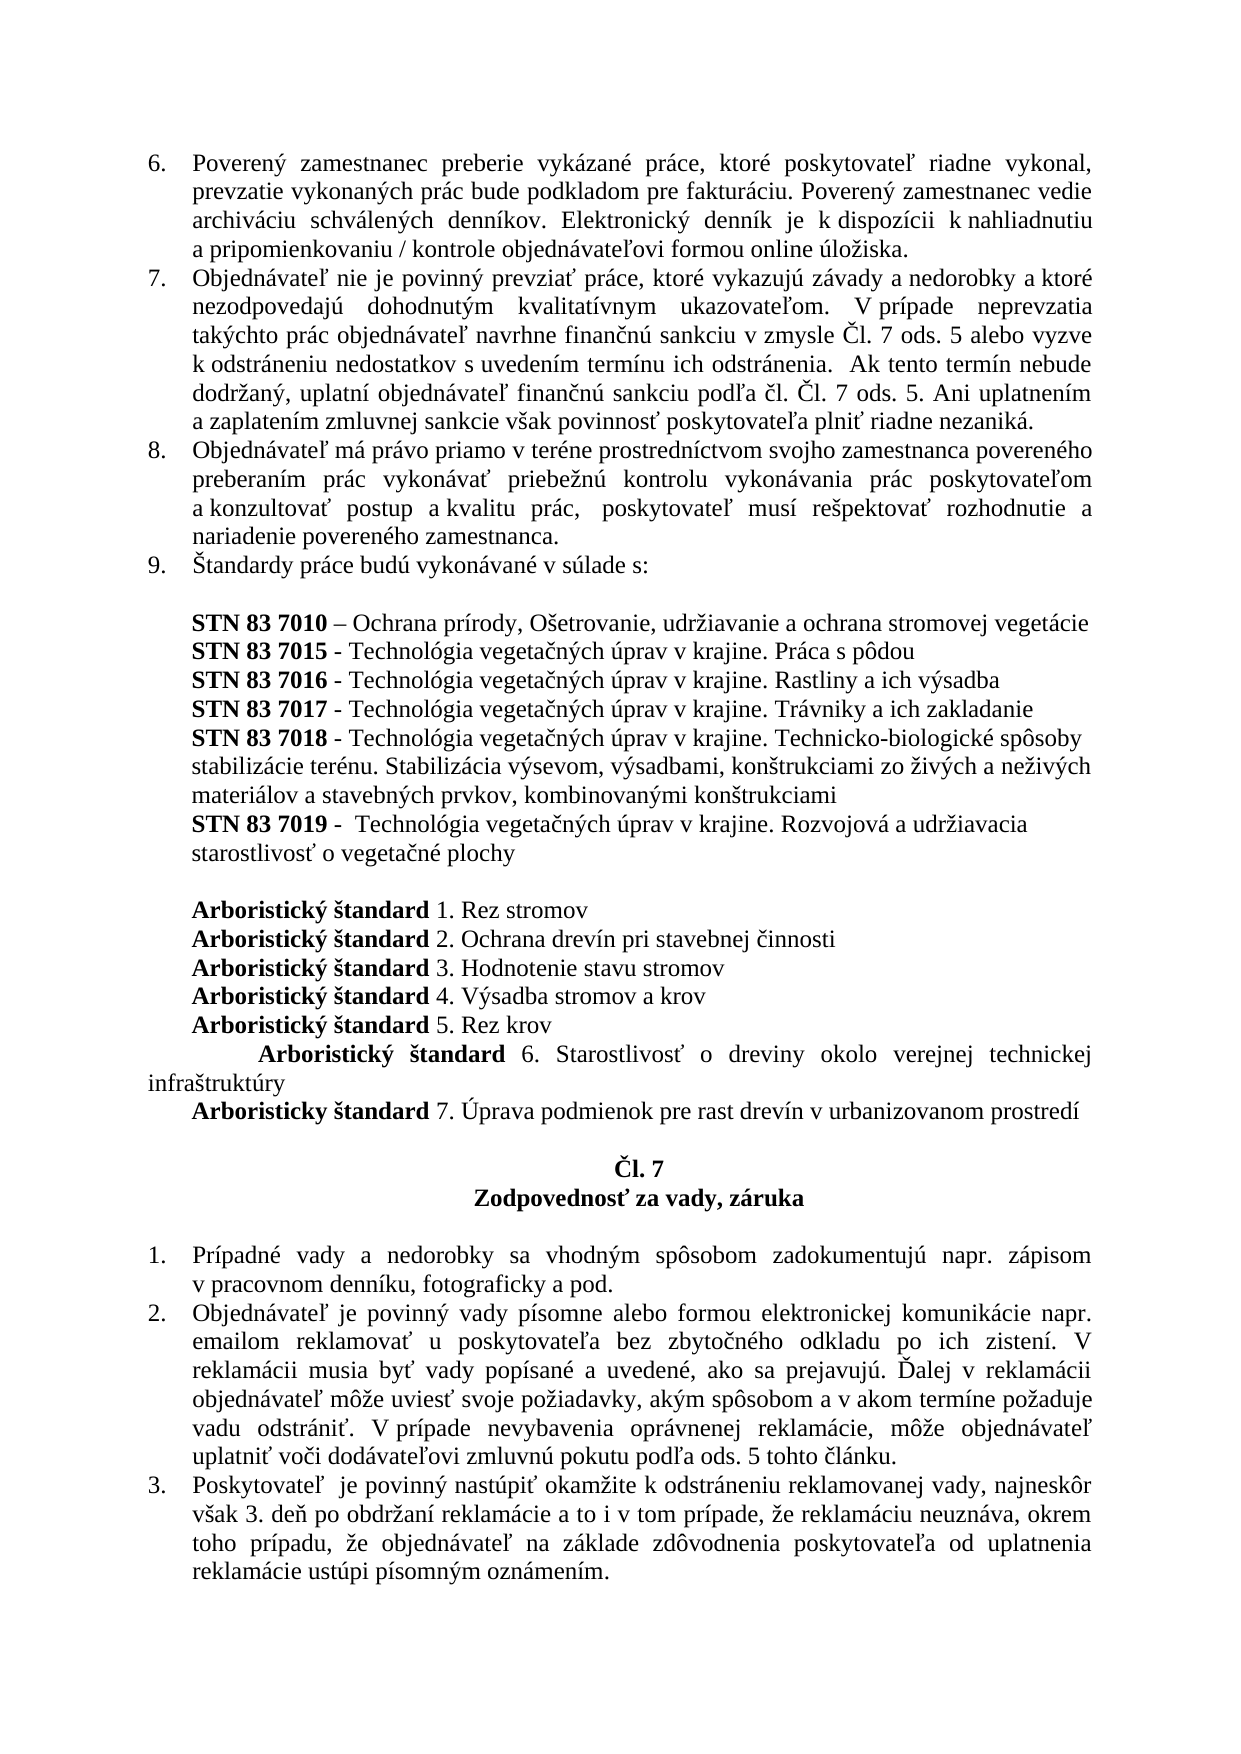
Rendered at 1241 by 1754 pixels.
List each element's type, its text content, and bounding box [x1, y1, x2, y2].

text materiálov a stavebných prvkov, kombinovanými konštrukciami [148, 780, 1093, 809]
text STN 83 7017 - Technológia vegetačných úprav v krajine. Trávniky a ich zakladanie [148, 694, 1093, 723]
text STN 83 7016 - Technológia vegetačných úprav v krajine. Rastliny a ich výsadba [148, 665, 1093, 694]
text Arboristický štandard 5. Rez krov [148, 1010, 1093, 1039]
text Čl. 7 [185, 1154, 1093, 1183]
text Arboristický štandard 4. Výsadba stromov a krov [148, 981, 1093, 1010]
text stabilizácie terénu. Stabilizácia výsevom, výsadbami, konštrukciami zo živých a neživých [148, 751, 1093, 780]
text STN 83 7018 - Technológia vegetačných úprav v krajine. Technicko-biologické spôsoby [148, 723, 1093, 751]
text starostlivosť o vegetačné plochy [148, 838, 1093, 866]
text STN 83 7015 - Technológia vegetačných úprav v krajine. Práca s pôdou [148, 636, 1093, 665]
list Poskytovateľ je povinný nastúpiť okamžite k odstráneniu reklamovanej vady, najneskôr však 3. deň po obdržaní reklamácie a to i v tom prípade, že reklamáciu neuznáva, okrem toho prípadu, že objednávateľ na základe zdôvodnenia poskytovateľa od uplatnenia reklamácie ustúpi písomným oznámením. [148, 1470, 1093, 1585]
text Zodpovednosť za vady, záruka [185, 1183, 1093, 1211]
text Arboristický štandard 1. Rez stromov [148, 895, 1093, 924]
text Arboristický štandard 2. Ochrana drevín pri stavebnej činnosti [148, 924, 1093, 953]
list Objednávateľ je povinný vady písomne alebo formou elektronickej komunikácie napr. emailom reklamovať u poskytovateľa bez zbytočného odkladu po ich zistení. V reklamácii musia byť vady popísané a uvedené, ako sa prejavujú. Ďalej v reklamácii objednávateľ môže uviesť svoje požiadavky, akým spôsobom a v akom termíne požaduje vadu odstrániť. V prípade nevybavenia oprávnenej reklamácie, môže objednávateľ uplatniť voči dodávateľovi zmluvnú pokutu podľa ods. 5 tohto článku. [148, 1298, 1093, 1470]
list Poverený zamestnanec preberie vykázané práce, ktoré poskytovateľ riadne vykonal, prevzatie vykonaných prác bude podkladom pre fakturáciu. Poverený zamestnanec vedie archiváciu schválených denníkov. Elektronický denník je k dispozícii k nahliadnutiu a pripomienkovaniu / kontrole objednávateľovi formou online úložiska. [148, 148, 1093, 263]
list Prípadné vady a nedorobky sa vhodným spôsobom zadokumentujú napr. zápisom v pracovnom denníku, fotograficky a pod. [148, 1240, 1093, 1298]
list Štandardy práce budú vykonávané v súlade s: [148, 550, 1093, 579]
text Arboristicky štandard 7. Úprava podmienok pre rast drevín v urbanizovanom prostredí [148, 1096, 1093, 1125]
list Objednávateľ nie je povinný prevziať práce, ktoré vykazujú závady a nedorobky a ktoré nezodpovedajú dohodnutým kvalitatívnym ukazovateľom. V prípade neprevzatia takýchto prác objednávateľ navrhne finančnú sankciu v zmysle Čl. 7 ods. 5 alebo vyzve k odstráneniu nedostatkov s uvedením termínu ich odstránenia. Ak tento termín nebude dodržaný, uplatní objednávateľ finančnú sankciu podľa čl. Čl. 7 ods. 5. Ani uplatnením a zaplatením zmluvnej sankcie však povinnosť poskytovateľa plniť riadne nezaniká. [148, 263, 1093, 435]
list Objednávateľ má právo priamo v teréne prostredníctvom svojho zamestnanca povereného preberaním prác vykonávať priebežnú kontrolu vykonávania prác poskytovateľom a konzultovať postup a kvalitu prác, poskytovateľ musí rešpektovať rozhodnutie a nariadenie povereného zamestnanca. [148, 435, 1093, 550]
text STN 83 7019 - Technológia vegetačných úprav v krajine. Rozvojová a udržiavacia [148, 809, 1093, 838]
text Arboristický štandard 3. Hodnotenie stavu stromov [148, 953, 1093, 981]
text STN 83 7010 – Ochrana prírody, Ošetrovanie, udržiavanie a ochrana stromovej vegetácie [148, 608, 1093, 636]
text Arboristický štandard 6. Starostlivosť o dreviny okolo verejnej technickej infraštruktúry [148, 1039, 1093, 1096]
